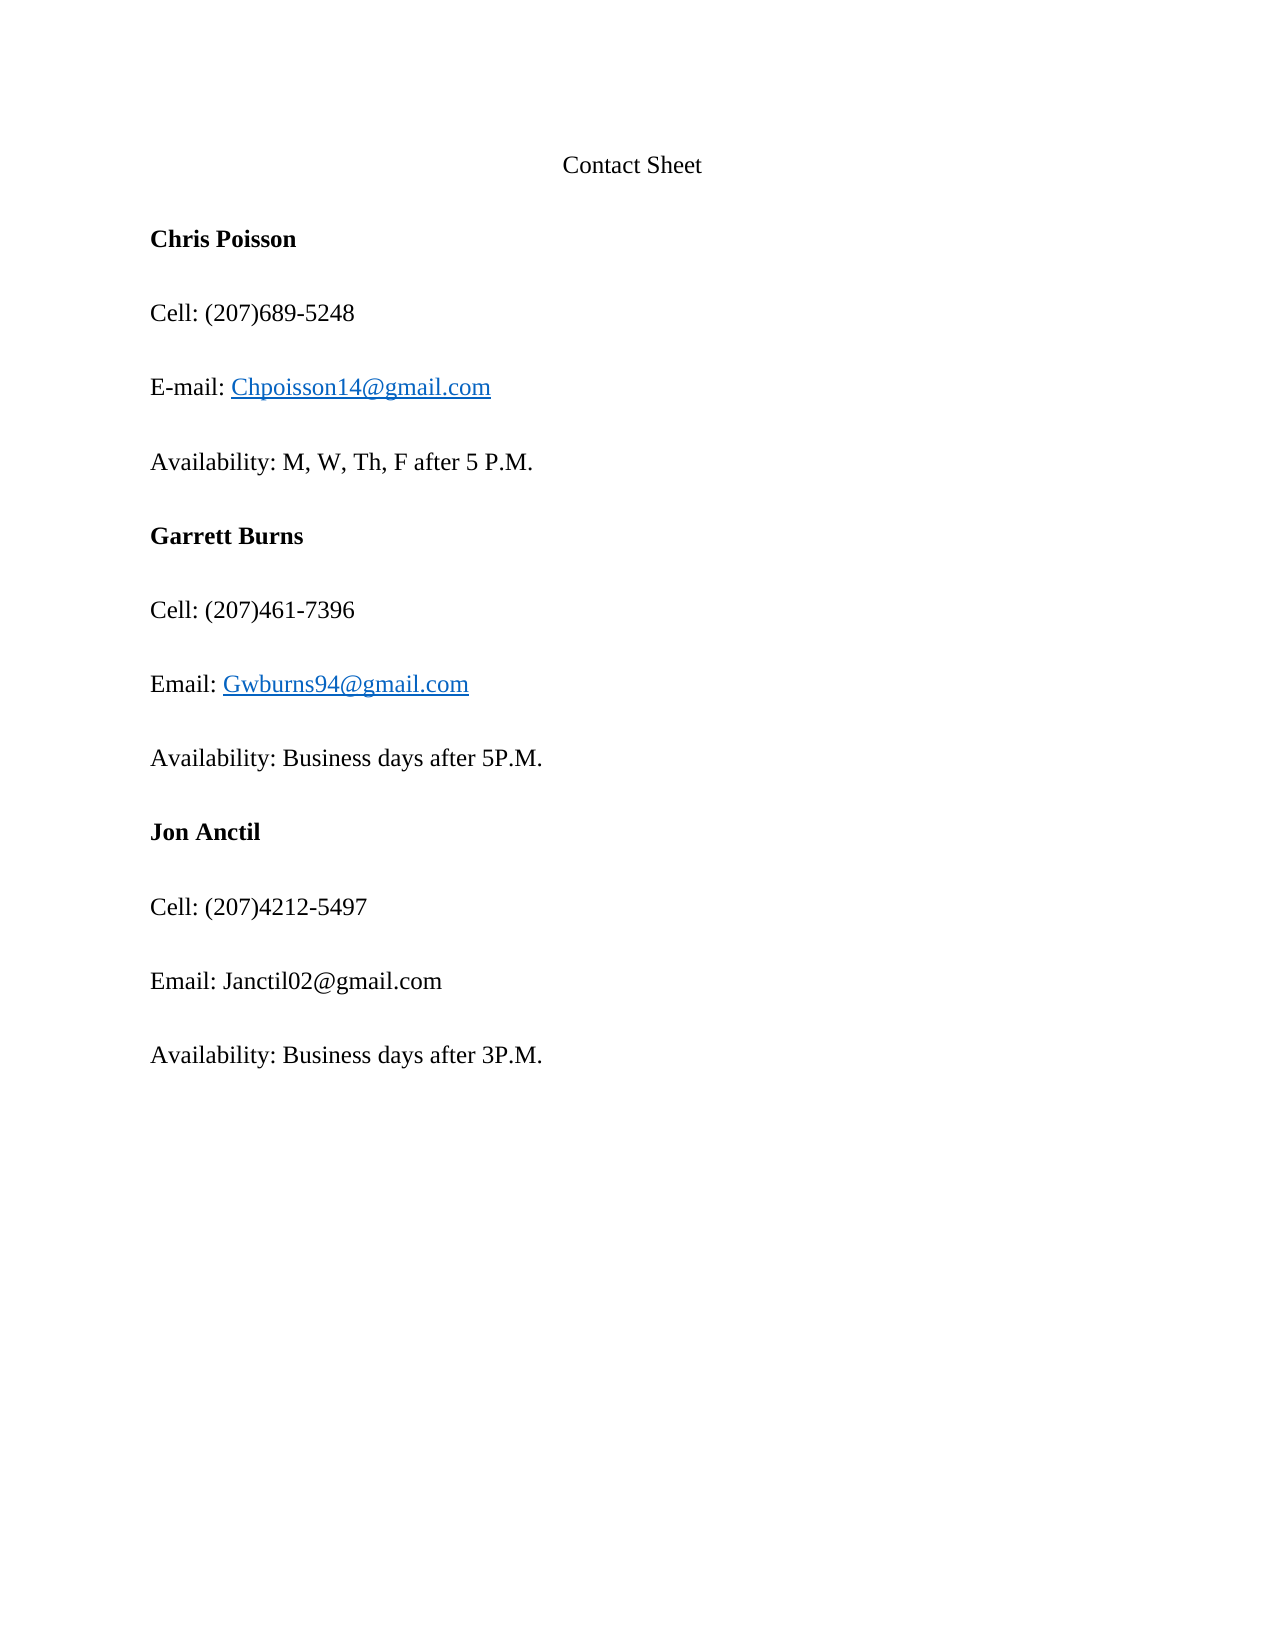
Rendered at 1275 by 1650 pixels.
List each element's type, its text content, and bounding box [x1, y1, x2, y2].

text Email: Janctil02@gmail.com [150, 966, 1125, 994]
text Cell: (207)689-5248 [150, 298, 1125, 327]
text Cell: (207)4212-5497 [150, 892, 1125, 920]
text Jon Anctil [150, 817, 1125, 846]
text Email: Gwburns94@gmail.com [150, 669, 1125, 698]
text Availability: Business days after 5P.M. [150, 743, 1125, 772]
text Cell: (207)461-7396 [150, 595, 1125, 624]
text Contact Sheet [150, 150, 1125, 179]
text Availability: Business days after 3P.M. [150, 1040, 1125, 1069]
text E-mail: Chpoisson14@gmail.com [150, 372, 1125, 401]
text Availability: M, W, Th, F after 5 P.M. [150, 447, 1125, 475]
text Chris Poisson [150, 224, 1125, 253]
text Garrett Burns [150, 521, 1125, 549]
